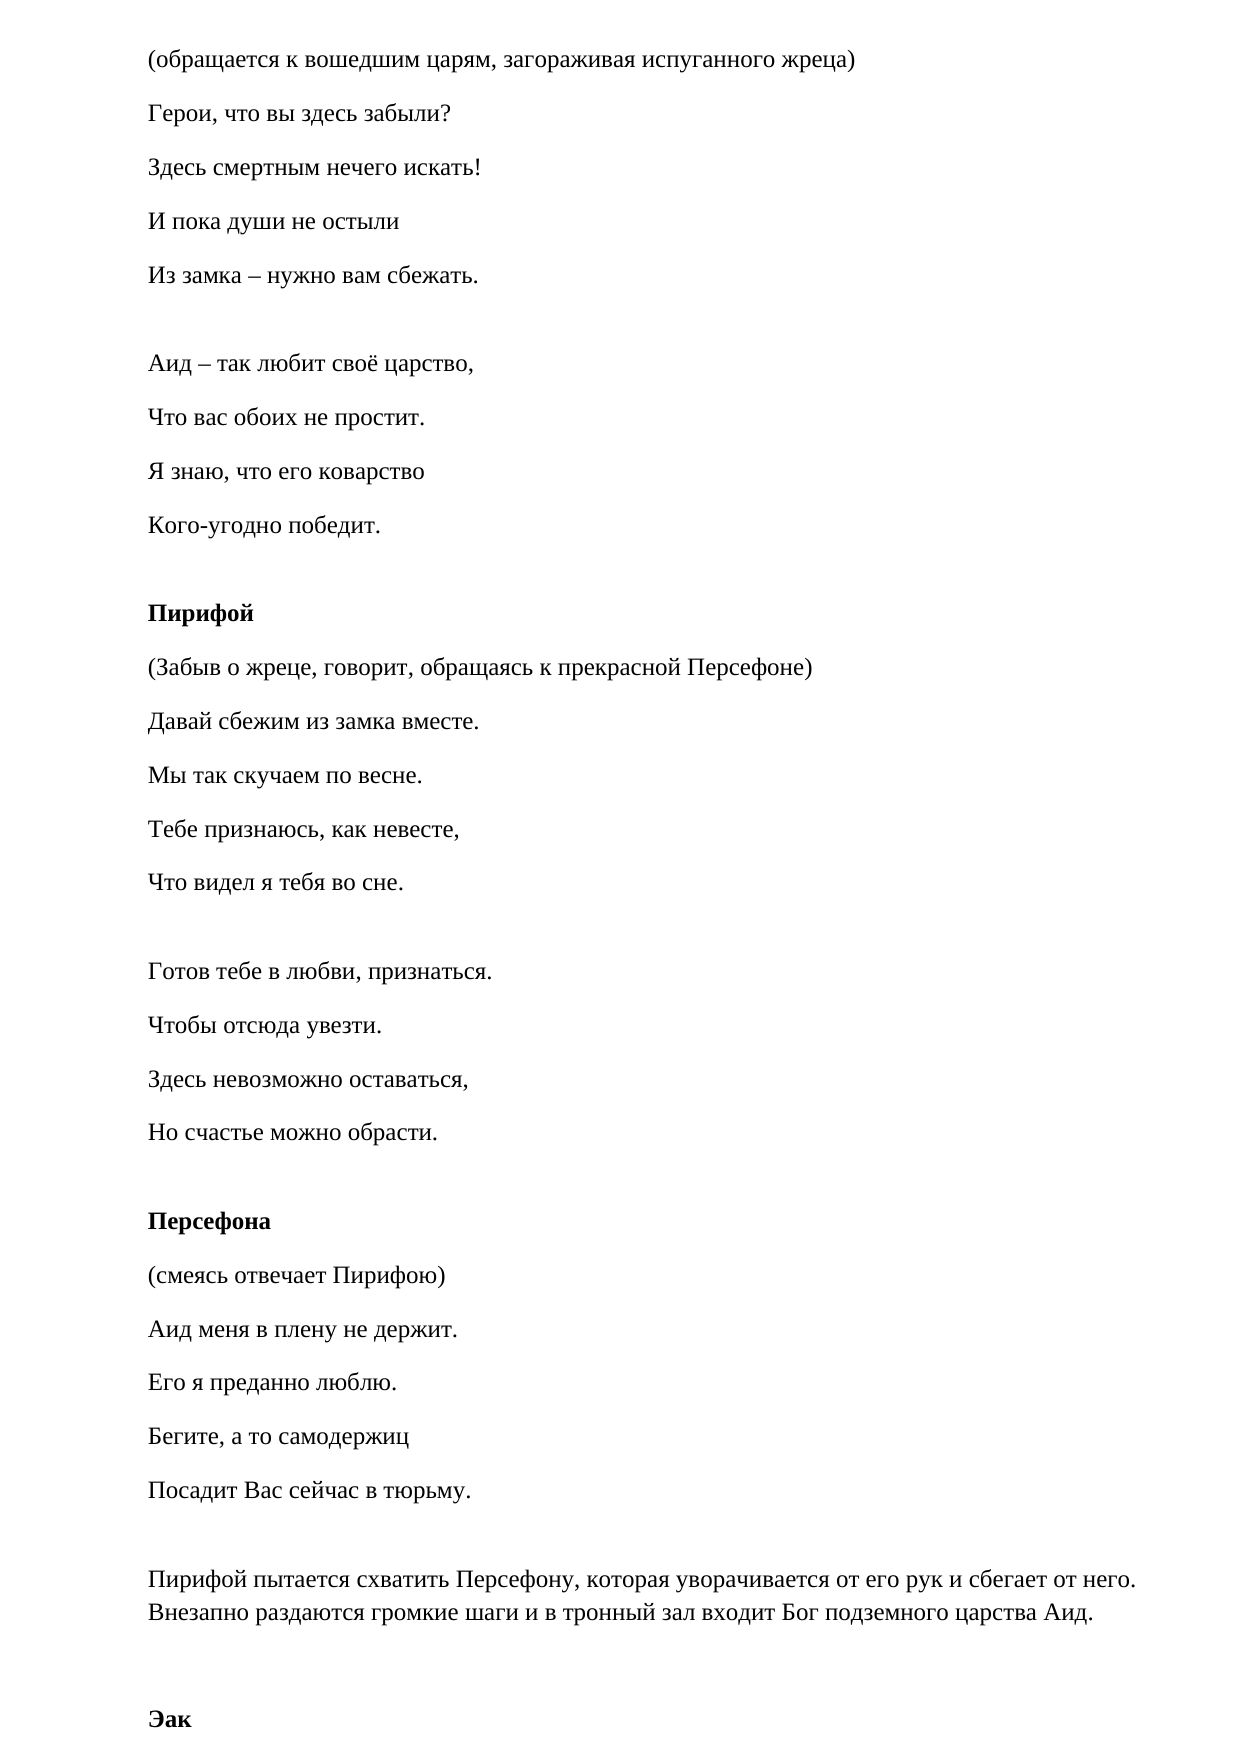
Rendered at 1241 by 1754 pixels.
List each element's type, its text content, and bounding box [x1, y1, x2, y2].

text Тебе признаюсь, как невесте, [148, 814, 1152, 842]
text (Забыв о жреце, говорит, обращаясь к прекрасной Персефоне) [148, 652, 1152, 681]
text Что видел я тебя во сне. [148, 867, 1152, 896]
text Что вас обоих не простит. [148, 402, 1152, 431]
text Бегите, а то самодержиц [148, 1421, 1152, 1450]
text Чтобы отсюда увезти. [148, 1010, 1152, 1038]
text Я знаю, что его коварство [148, 456, 1152, 485]
text Готов тебе в любви, признаться. [148, 956, 1152, 985]
text Посадит Вас сейчас в тюрьму. [148, 1475, 1152, 1504]
text Аид меня в плену не держит. [148, 1314, 1152, 1342]
text Здесь смертным нечего искать! [148, 152, 1152, 181]
text Кого-угодно победит. [148, 510, 1152, 538]
text Герои, что вы здесь забыли? [148, 98, 1152, 127]
text Персефона [148, 1206, 1152, 1235]
text Его я преданно люблю. [148, 1367, 1152, 1396]
text Из замка – нужно вам сбежать. [148, 260, 1152, 288]
text Давай сбежим из замка вместе. [148, 706, 1152, 735]
text (смеясь отвечает Пирифою) [148, 1260, 1152, 1288]
text Мы так скучаем по весне. [148, 760, 1152, 788]
text Пирифой [148, 598, 1152, 627]
text Эак [148, 1704, 1152, 1733]
text (обращается к вошедшим царям, загораживая испуганного жреца) [148, 44, 1152, 73]
text Аид – так любит своё царство, [148, 348, 1152, 377]
text Пирифой пытается схватить Персефону, которая уворачивается от его рук и сбегает от него. Внезапно раздаются громкие шаги и в тронный зал входит Бог подземного царства Аид. [148, 1564, 1152, 1625]
text И пока души не остыли [148, 206, 1152, 235]
text Но счастье можно обрасти. [148, 1117, 1152, 1146]
text Здесь невозможно оставаться, [148, 1064, 1152, 1092]
